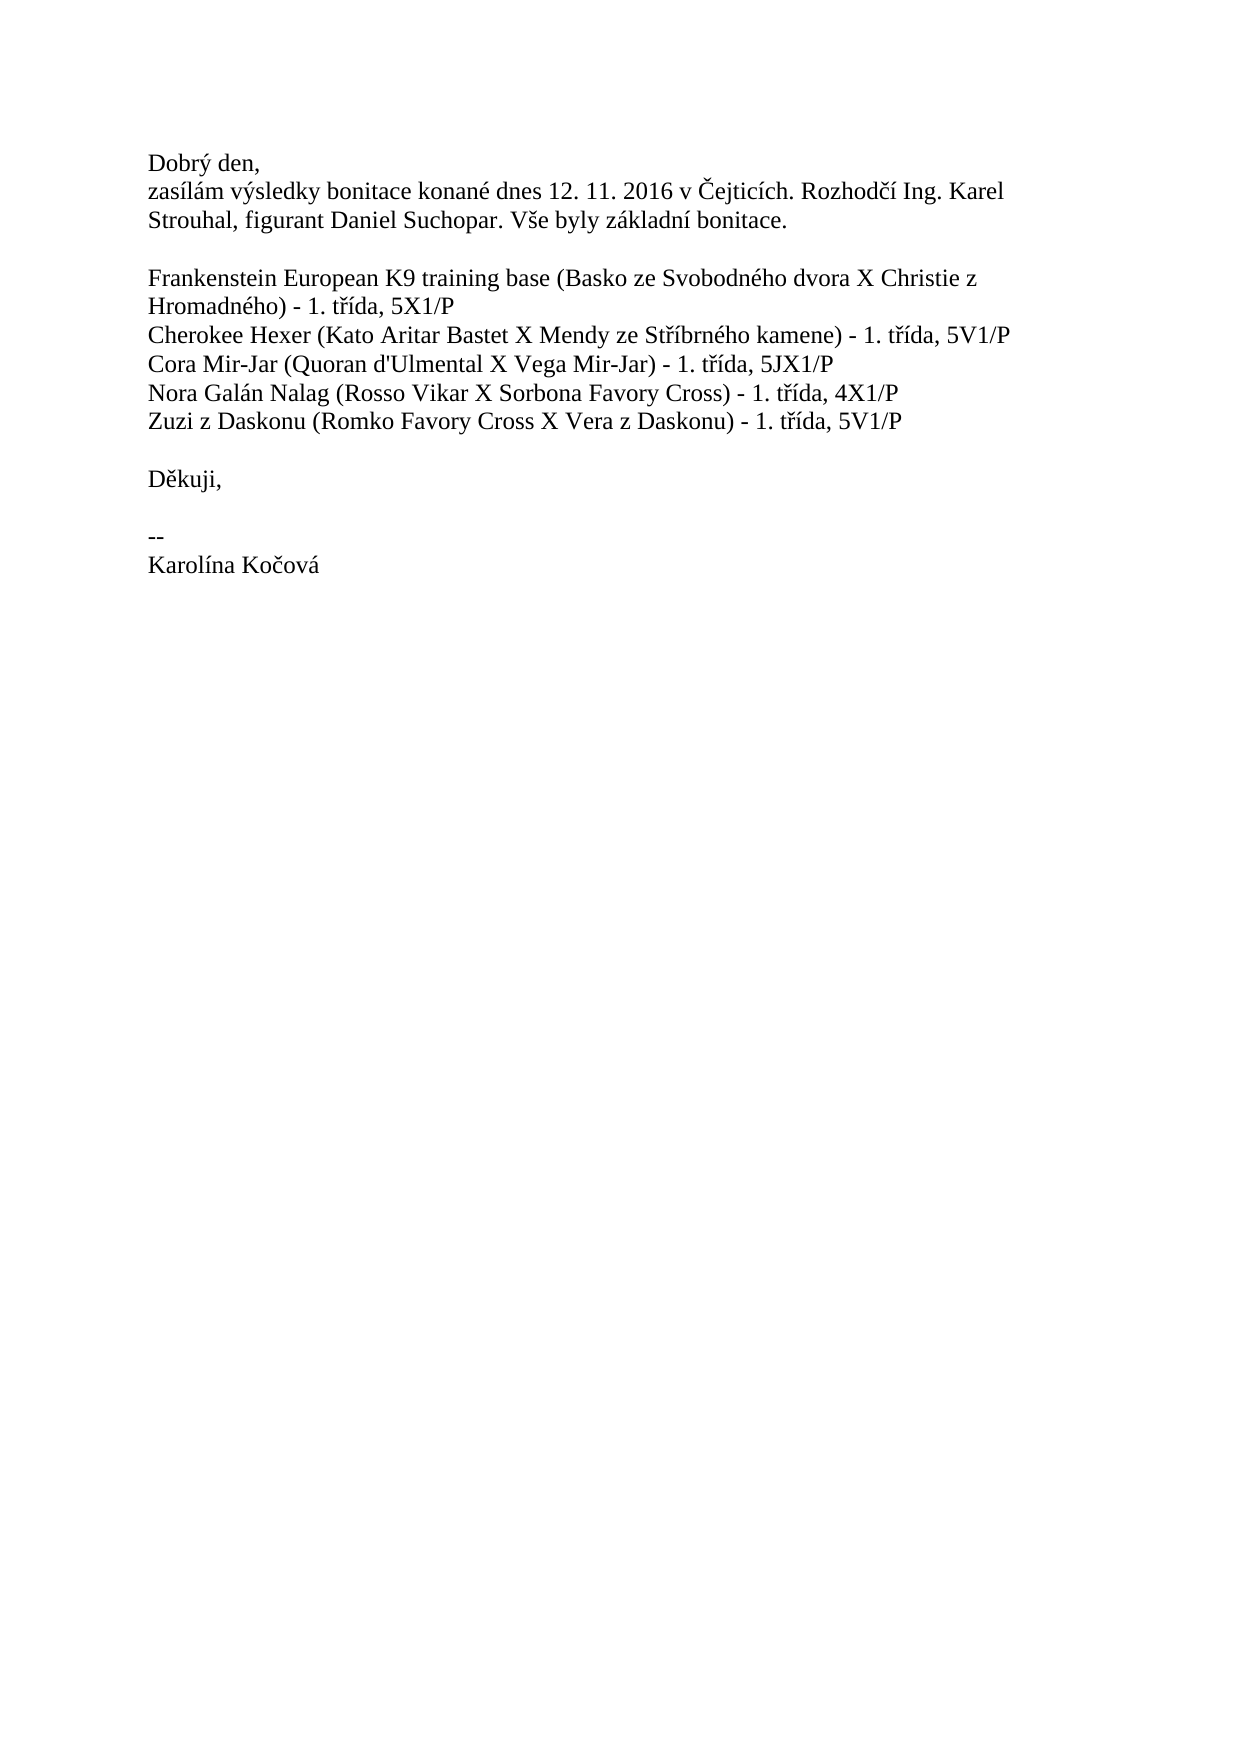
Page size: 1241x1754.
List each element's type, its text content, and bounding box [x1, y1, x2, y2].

text zasílám výsledky bonitace konané dnes 12. 11. 2016 v Čejticích. Rozhodčí Ing. Karel Strouhal, figurant Daniel Suchopar. Vše byly základní bonitace. [148, 176, 1093, 234]
text Děkuji, -- Karolína Kočová [148, 464, 1093, 579]
text Dobrý den, [148, 148, 1093, 176]
text Cherokee Hexer (Kato Aritar Bastet X Mendy ze Stříbrného kamene) - 1. třída, 5V1/P [148, 320, 1093, 349]
text Zuzi z Daskonu (Romko Favory Cross X Vera z Daskonu) - 1. třída, 5V1/P [148, 406, 1093, 435]
text Frankenstein European K9 training base (Basko ze Svobodného dvora X Christie z Hromadného) - 1. třída, 5X1/P [148, 263, 1093, 320]
text Cora Mir-Jar (Quoran d'Ulmental X Vega Mir-Jar) - 1. třída, 5JX1/P [148, 349, 1093, 378]
text Nora Galán Nalag (Rosso Vikar X Sorbona Favory Cross) - 1. třída, 4X1/P [148, 378, 1093, 406]
